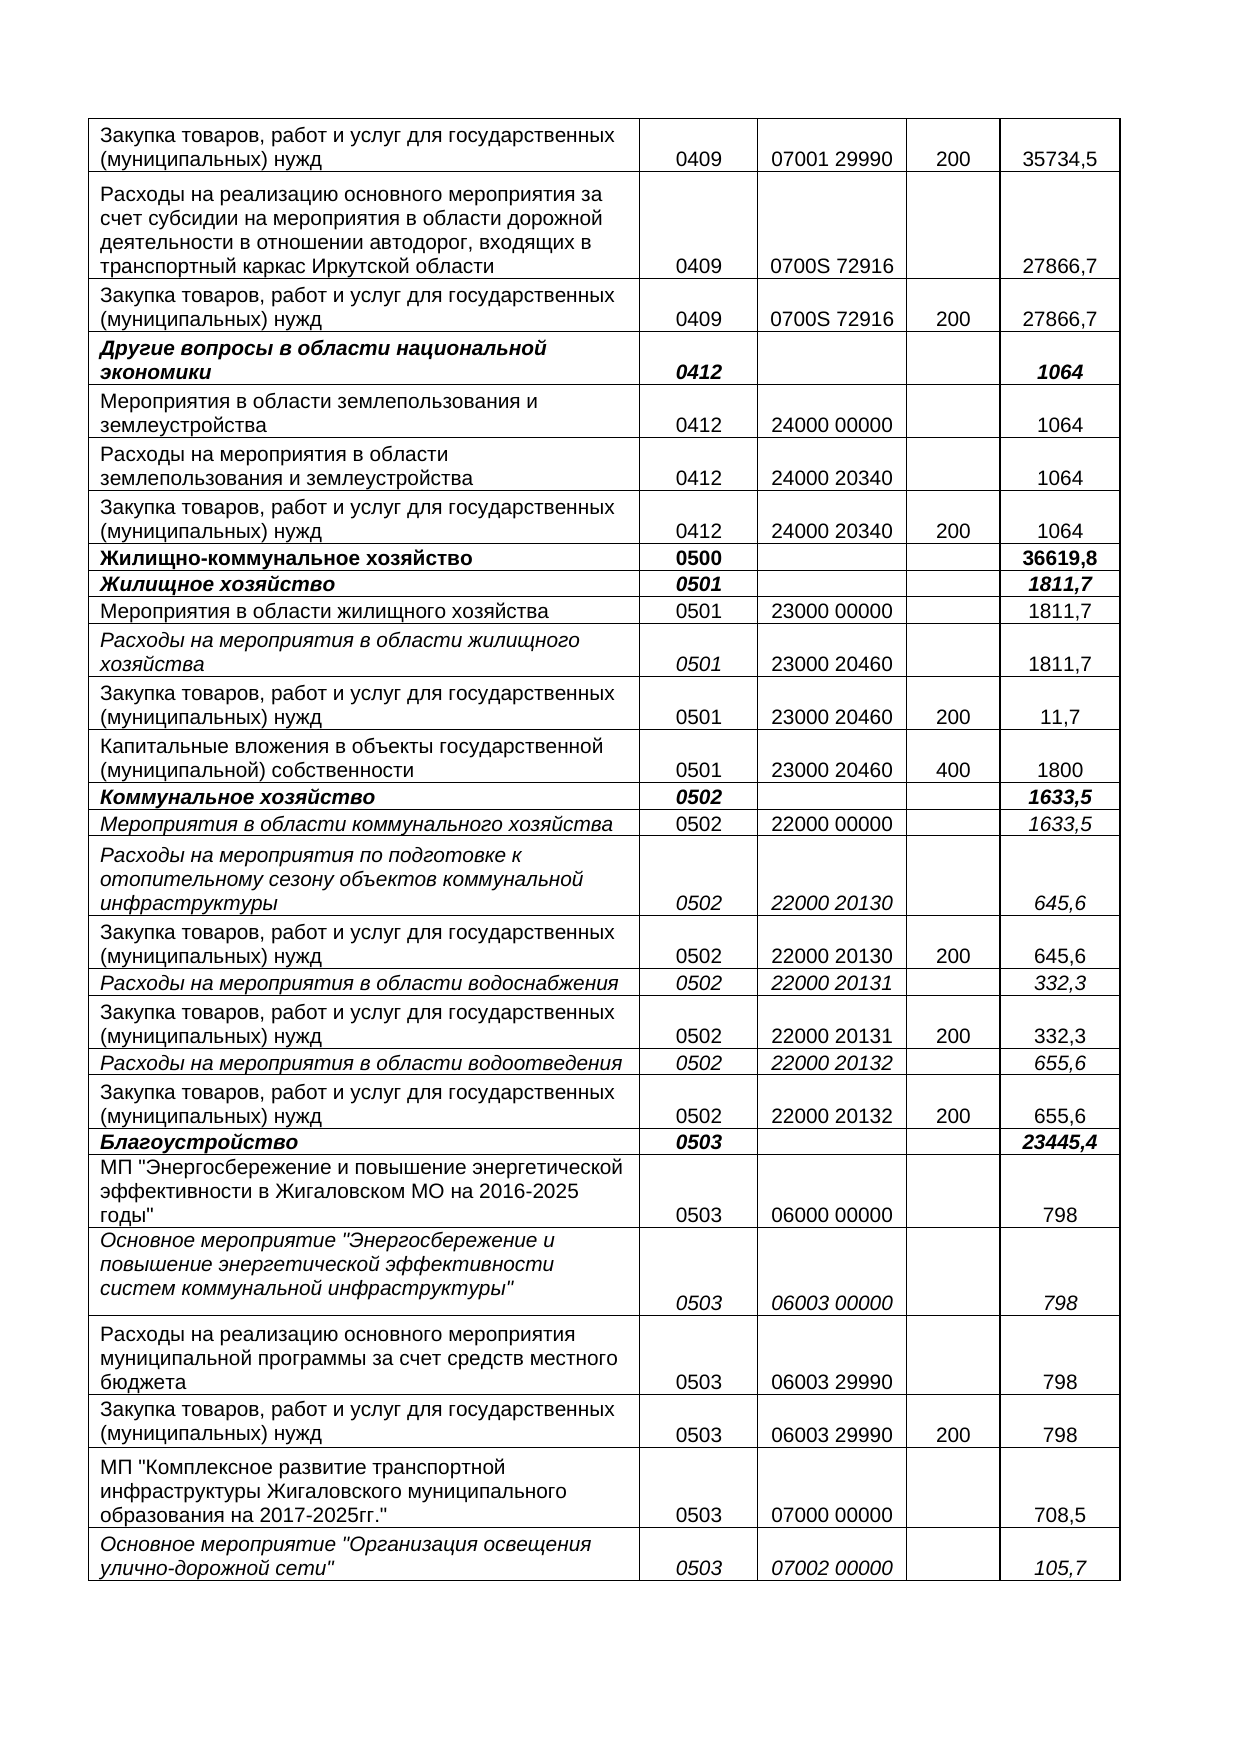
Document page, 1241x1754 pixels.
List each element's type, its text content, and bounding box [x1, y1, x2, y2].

table_cell 0502 [640, 1075, 757, 1127]
table_cell 798 [1001, 1395, 1119, 1447]
table_cell 0502 [640, 996, 757, 1048]
table_cell 22000 20132 [758, 1049, 906, 1074]
table_cell 0500 [640, 544, 757, 570]
table_cell 200 [907, 677, 999, 729]
table_cell 0502 [640, 836, 757, 915]
table_cell [907, 1228, 999, 1314]
table_cell 11,7 [1001, 677, 1119, 729]
table_cell 22000 20131 [758, 969, 906, 995]
table_cell 36619,8 [1001, 544, 1119, 570]
table_cell [907, 172, 999, 277]
table_cell Расходы на мероприятия в области водоотведения [89, 1049, 639, 1074]
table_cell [89, 119, 639, 171]
table_cell 27866,7 [1001, 172, 1119, 277]
table_cell 06003 29990 [758, 1316, 906, 1394]
table_cell [907, 438, 999, 490]
table_cell [907, 571, 999, 596]
table_cell 0503 [640, 1528, 757, 1580]
table_cell 200 [907, 279, 999, 331]
table_cell Жилищно-коммунальное хозяйство [89, 544, 639, 570]
table_cell 798 [1001, 1155, 1119, 1227]
table_cell [907, 810, 999, 835]
table_cell 0502 [640, 969, 757, 995]
table_cell Расходы на реализацию основного мероприятия за счет субсидии на мероприятия в области дорожной деятельности в отношении автодорог, входящих в транспортный каркас Иркутской области [89, 172, 639, 277]
table_cell Благоустройство [89, 1129, 639, 1154]
table_cell 0503 [640, 1129, 757, 1154]
table_cell 27866,7 [1001, 279, 1119, 331]
table_cell 200 [907, 119, 999, 171]
table_cell Закупка товаров, работ и услуг для государственных (муниципальных) нужд [89, 996, 639, 1048]
table_cell 23000 20460 [758, 624, 906, 676]
table_cell 06003 29990 [758, 1395, 906, 1447]
table_cell 0501 [640, 677, 757, 729]
table_cell 645,6 [1001, 836, 1119, 915]
table_cell Основное мероприятие "Организация освещения улично-дорожной сети" [89, 1528, 639, 1580]
table_cell 1064 [1001, 438, 1119, 490]
table_cell Закупка товаров, работ и услуг для государственных (муниципальных) нужд [89, 279, 639, 331]
table_cell МП "Комплексное развитие транспортной инфраструктуры Жигаловского муниципального образования на 2017-2025гг." [89, 1448, 639, 1527]
table_cell Капитальные вложения в объекты государственной (муниципальной) собственности [89, 730, 639, 782]
table_cell 24000 20340 [758, 491, 906, 543]
table_cell [907, 385, 999, 437]
table_cell 0501 [640, 571, 757, 596]
table_cell 200 [907, 916, 999, 968]
table_cell 0502 [640, 783, 757, 809]
table_cell 0700S 72916 [758, 279, 906, 331]
table_cell 0503 [640, 1448, 757, 1527]
table_cell [907, 1155, 999, 1227]
table_cell [758, 332, 906, 384]
table_cell 07000 00000 [758, 1448, 906, 1527]
table_cell [758, 544, 906, 570]
table_cell Мероприятия в области землепользования и землеустройства [89, 385, 639, 437]
table_cell 22000 20130 [758, 916, 906, 968]
table_cell 24000 00000 [758, 385, 906, 437]
table_cell 332,3 [1001, 996, 1119, 1048]
table_cell Расходы на мероприятия в области землепользования и землеустройства [89, 438, 639, 490]
table_cell 200 [907, 996, 999, 1048]
table_cell [907, 597, 999, 623]
table_cell 645,6 [1001, 916, 1119, 968]
table_cell [758, 1129, 906, 1154]
table_cell Закупка товаров, работ и услуг для государственных (муниципальных) нужд [89, 1075, 639, 1127]
table_cell 23000 00000 [758, 597, 906, 623]
table_cell Жилищное хозяйство [89, 571, 639, 596]
table_cell 0412 [640, 385, 757, 437]
table_cell 655,6 [1001, 1049, 1119, 1074]
table_cell 798 [1001, 1228, 1119, 1314]
table_cell 0502 [640, 916, 757, 968]
table_cell 0409 [640, 172, 757, 277]
table_cell 22000 20131 [758, 996, 906, 1048]
table_cell [907, 1528, 999, 1580]
table_cell 0412 [640, 491, 757, 543]
table_cell 22000 20132 [758, 1075, 906, 1127]
table_cell 23445,4 [1001, 1129, 1119, 1154]
table_cell 0501 [640, 597, 757, 623]
table_cell 06000 00000 [758, 1155, 906, 1227]
table_cell МП "Энергосбережение и повышение энергетической эффективности в Жигаловском МО на 2016-2025 годы" [89, 1155, 639, 1227]
table_cell 23000 20460 [758, 730, 906, 782]
table_cell Закупка товаров, работ и услуг для государственных (муниципальных) нужд [89, 916, 639, 968]
table_cell [907, 624, 999, 676]
table_cell 06003 00000 [758, 1228, 906, 1314]
table_cell [907, 1049, 999, 1074]
table_cell 1064 [1001, 385, 1119, 437]
table_cell 22000 20130 [758, 836, 906, 915]
table_cell 23000 20460 [758, 677, 906, 729]
table_cell [907, 969, 999, 995]
table_cell Другие вопросы в области национальной экономики [89, 332, 639, 384]
table_cell Коммунальное хозяйство [89, 783, 639, 809]
table_cell [907, 1129, 999, 1154]
table_cell 0503 [640, 1316, 757, 1394]
table_cell 0700S 72916 [758, 172, 906, 277]
table_cell 0503 [640, 1155, 757, 1227]
table_cell 0412 [640, 332, 757, 384]
table_cell 0501 [640, 624, 757, 676]
table_cell Основное мероприятие "Энергосбережение и повышение энергетической эффективности систем коммунальной инфраструктуры" [89, 1228, 639, 1314]
table_cell 24000 20340 [758, 438, 906, 490]
table_cell 200 [907, 1075, 999, 1127]
table_cell 0501 [640, 730, 757, 782]
table_cell Закупка товаров, работ и услуг для государственных (муниципальных) нужд [89, 491, 639, 543]
table_cell Расходы на мероприятия по подготовке к отопительному сезону объектов коммунальной инфраструктуры [89, 836, 639, 915]
table_cell 708,5 [1001, 1448, 1119, 1527]
table_cell [907, 836, 999, 915]
table_cell Закупка товаров, работ и услуг для государственных (муниципальных) нужд [89, 677, 639, 729]
table_cell [907, 1316, 999, 1394]
table_cell 0503 [640, 1395, 757, 1447]
table_cell 1811,7 [1001, 624, 1119, 676]
table_cell 0503 [640, 1228, 757, 1314]
table_cell [907, 544, 999, 570]
table_cell 1633,5 [1001, 810, 1119, 835]
table_cell 105,7 [1001, 1528, 1119, 1580]
table_cell Мероприятия в области коммунального хозяйства [89, 810, 639, 835]
table_cell 655,6 [1001, 1075, 1119, 1127]
table_cell 1064 [1001, 491, 1119, 543]
table_cell 798 [1001, 1316, 1119, 1394]
table_cell 0409 [640, 279, 757, 331]
table_cell 1064 [1001, 332, 1119, 384]
table_cell 332,3 [1001, 969, 1119, 995]
table_cell 1811,7 [1001, 597, 1119, 623]
table_cell 0502 [640, 810, 757, 835]
table_cell [907, 332, 999, 384]
table_cell 22000 00000 [758, 810, 906, 835]
table_cell 0412 [640, 438, 757, 490]
table_cell 07002 00000 [758, 1528, 906, 1580]
table_cell Закупка товаров, работ и услуг для государственных (муниципальных) нужд [89, 1395, 639, 1447]
table_cell 400 [907, 730, 999, 782]
table_cell [758, 571, 906, 596]
table_cell Расходы на реализацию основного мероприятия муниципальной программы за счет средств местного бюджета [89, 1316, 639, 1394]
table_cell Мероприятия в области жилищного хозяйства [89, 597, 639, 623]
table_cell 1633,5 [1001, 783, 1119, 809]
table_cell [907, 1448, 999, 1527]
table_cell 200 [907, 491, 999, 543]
table_cell 0409 [640, 119, 757, 171]
table_cell 200 [907, 1395, 999, 1447]
table_cell Расходы на мероприятия в области водоснабжения [89, 969, 639, 995]
table_cell Расходы на мероприятия в области жилищного хозяйства [89, 624, 639, 676]
table_cell 1800 [1001, 730, 1119, 782]
table_cell [907, 783, 999, 809]
table_cell 07001 29990 [758, 119, 906, 171]
table_cell 1811,7 [1001, 571, 1119, 596]
table_cell 35734,5 [1001, 119, 1119, 171]
table_cell 0502 [640, 1049, 757, 1074]
table_cell [758, 783, 906, 809]
